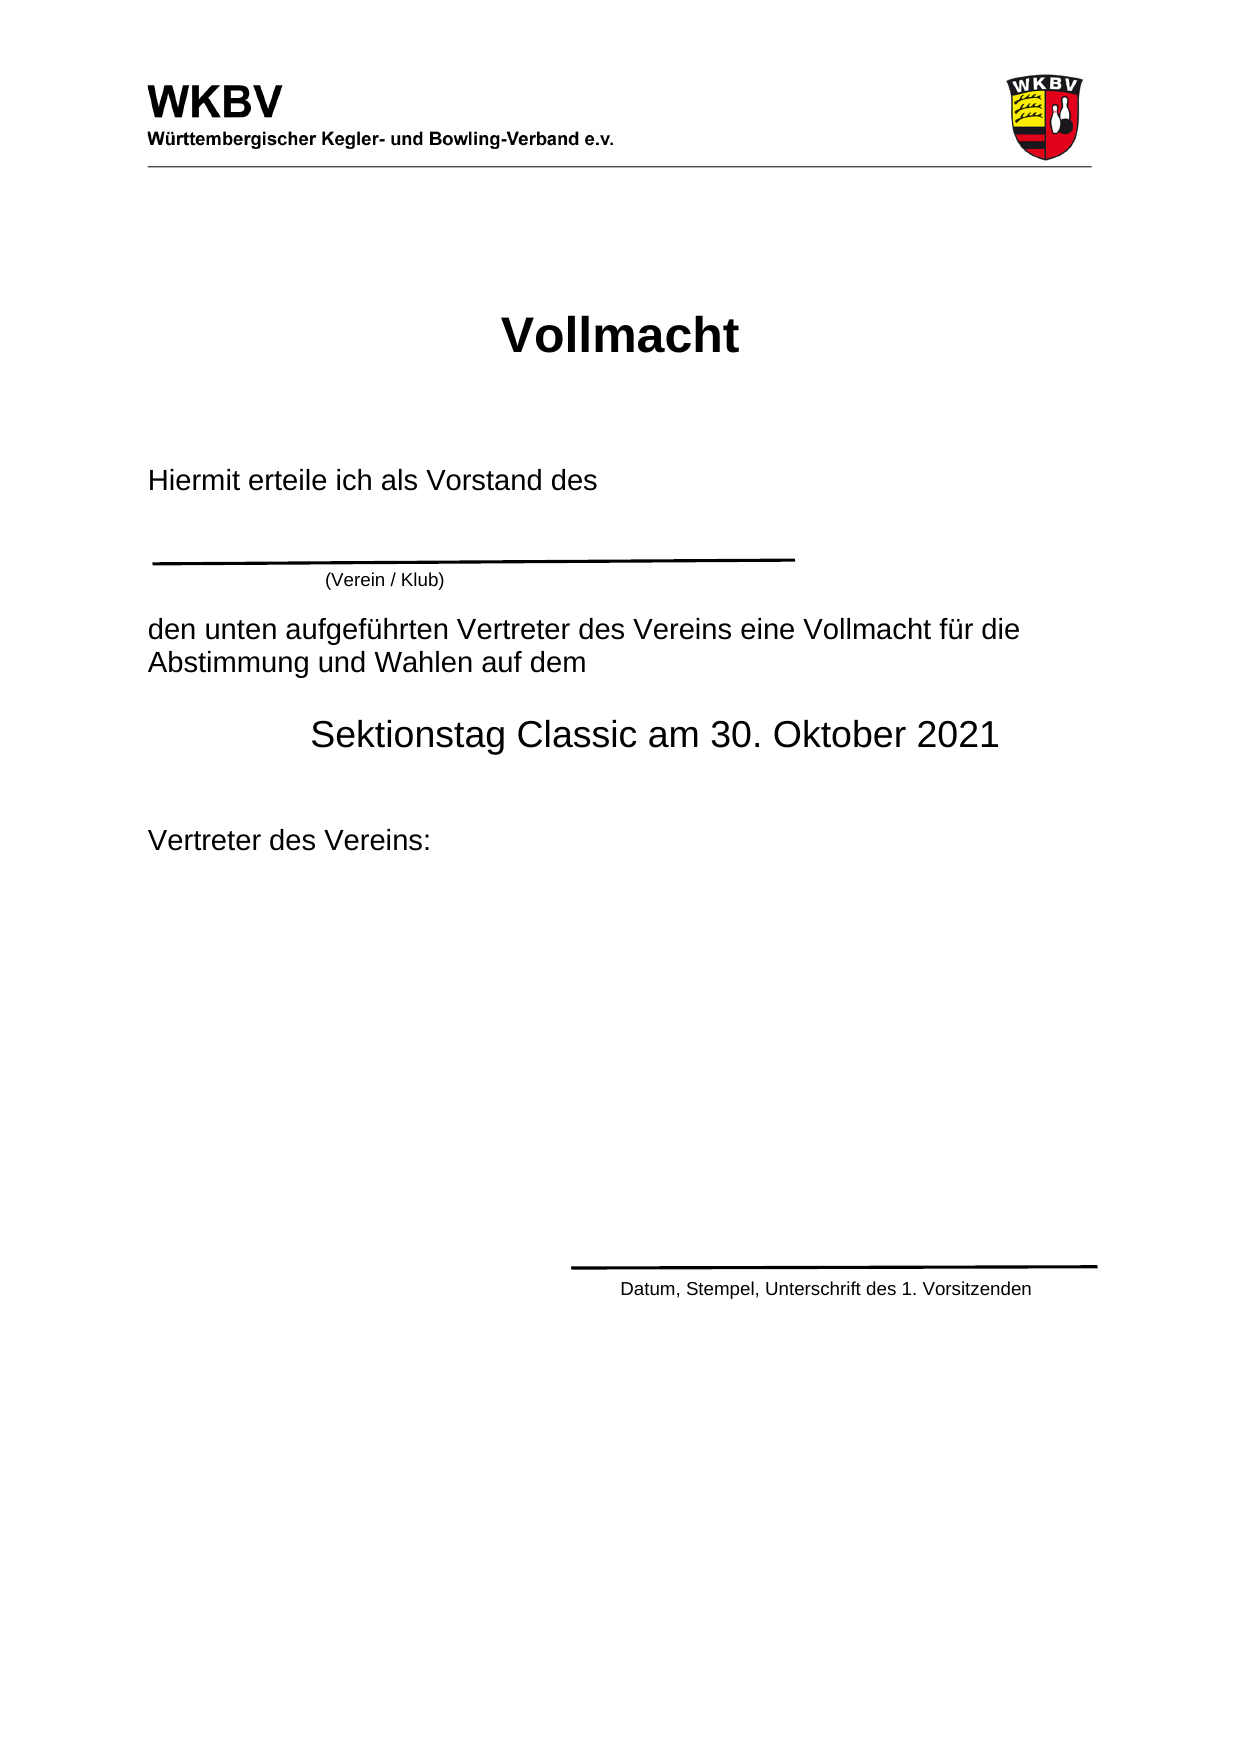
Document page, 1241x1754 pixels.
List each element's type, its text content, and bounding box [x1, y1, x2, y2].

text den unten aufgeführten Vertreter des Vereins eine Vollmacht für die Abstimmung und Wahlen auf dem [148, 612, 1093, 679]
text Vollmacht [148, 305, 1093, 363]
text Vertreter des Vereins: [148, 823, 1093, 856]
text Hiermit erteile ich als Vorstand des [148, 463, 1093, 497]
text Sektionstag Classic am 30. Oktober 2021 [148, 712, 1093, 756]
text (Verein / Klub) [148, 569, 1093, 590]
picture [147, 73, 1093, 179]
text Datum, Stempel, Unterschrift des 1. Vorsitzenden [148, 1278, 1093, 1299]
